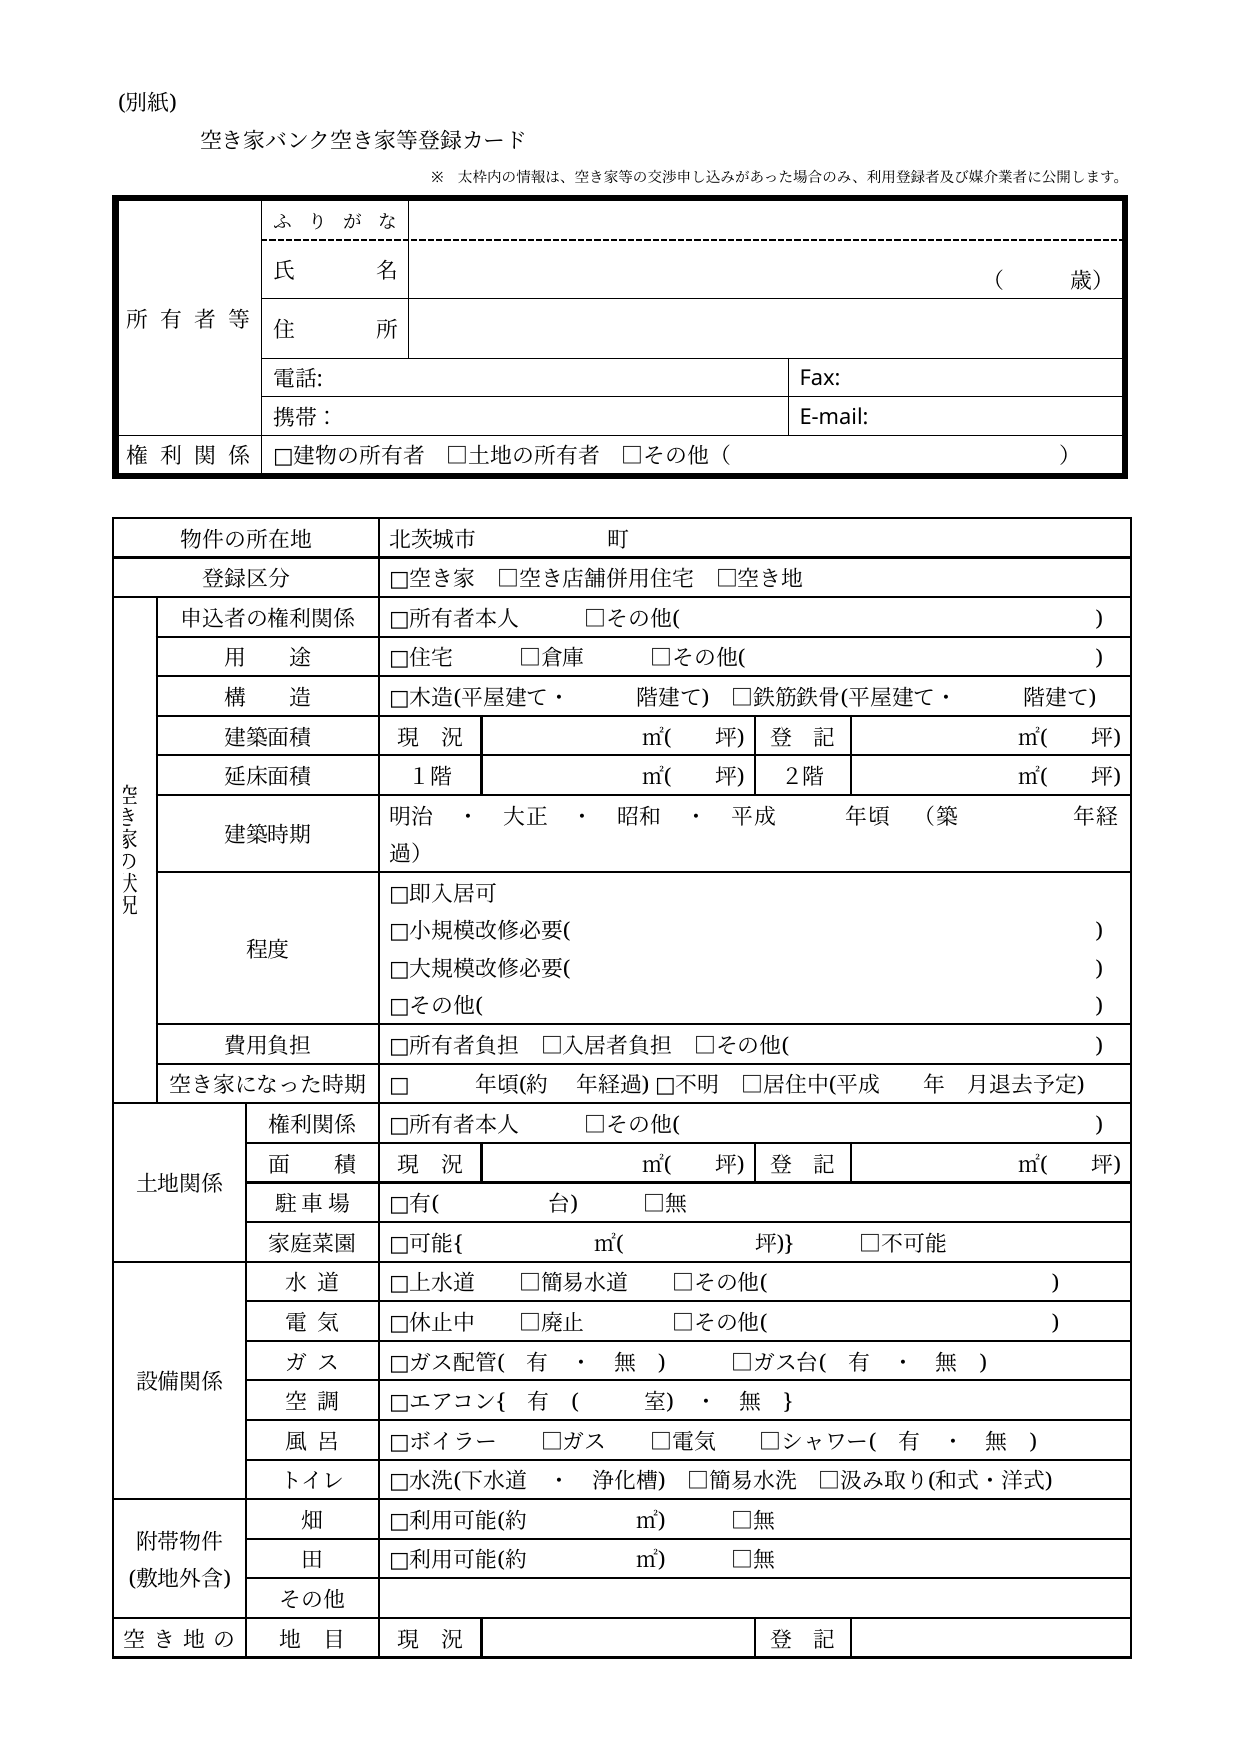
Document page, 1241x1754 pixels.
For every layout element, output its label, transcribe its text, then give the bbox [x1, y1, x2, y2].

table_cell ㎡( 坪) [483, 756, 754, 794]
table_cell 電気 [247, 1302, 378, 1340]
table_cell 地 目 [247, 1619, 378, 1656]
table_cell ㎡( 坪) [483, 717, 754, 754]
table_cell 登 記 [756, 1144, 850, 1181]
table_cell □住宅 □倉庫 □その他( ) [380, 638, 1130, 675]
table_cell [409, 299, 1122, 357]
table_header ふりがな [262, 201, 408, 239]
table_cell 登 記 [756, 717, 850, 754]
table_cell 構 造 [158, 677, 378, 715]
table_cell 現 況 [380, 717, 480, 754]
table_cell [483, 1619, 754, 1656]
table_cell 申込者の権利関係 [158, 598, 378, 636]
table_cell □ボイラー □ガス □電気 □シャワー( 有 ・ 無 ) [380, 1421, 1130, 1458]
table_header [409, 201, 1122, 239]
table_cell 水道 [247, 1263, 378, 1300]
table_cell トイレ [247, 1461, 378, 1498]
table_cell 氏名 [262, 239, 408, 298]
table_cell 田 [247, 1540, 378, 1577]
table_cell □所有者本人 □その他( ) [380, 598, 1130, 636]
table_cell 登録区分 [114, 559, 378, 596]
table_cell □ガス配管( 有 ・ 無 ) □ガス台( 有 ・ 無 ) [380, 1342, 1130, 1379]
table_cell □所有者本人 □その他( ) [380, 1104, 1130, 1142]
table_cell □休止中 □廃止 □その他( ) [380, 1302, 1130, 1340]
table_cell □有( 台) □無 [380, 1184, 1130, 1221]
table_cell □所有者負担 □入居者負担 □その他( ) [380, 1025, 1130, 1063]
table_cell 費用負担 [158, 1025, 378, 1063]
text (別紙) [112, 82, 1128, 120]
table_cell 用 途 [158, 638, 378, 675]
table_cell 面 積 [247, 1144, 378, 1181]
table_cell [852, 1619, 1130, 1656]
table_cell １階 [380, 756, 480, 794]
text ※ 太枠内の情報は、空き家等の交渉申し込みがあった場合のみ、利用登録者及び媒介業者に公開します。 [112, 157, 1128, 195]
table_header 物件の所在地 [114, 519, 378, 556]
table_cell 現 況 [380, 1144, 480, 1181]
table_cell □木造(平屋建て・ 階建て) □鉄筋鉄骨(平屋建て・ 階建て) [380, 677, 1130, 715]
table_cell 建築時期 [158, 796, 378, 871]
table_cell 権利関係 [119, 436, 261, 473]
table_cell ガス [247, 1342, 378, 1379]
table_cell 空き家になった時期 [158, 1065, 378, 1102]
table_cell 空き家の状況 [114, 598, 156, 1102]
table_cell ㎡( 坪) [852, 717, 1130, 754]
table_cell Fax: [789, 359, 1122, 396]
table_cell 携帯： [262, 397, 788, 434]
table_cell 程度 [158, 873, 378, 1023]
table_cell ２階 [756, 756, 850, 794]
table_cell 建築面積 [158, 717, 378, 754]
table_cell 畑 [247, 1500, 378, 1538]
table_cell □エアコン{ 有 ( 室) ・ 無 } [380, 1381, 1130, 1419]
table_cell 駐車場 [247, 1184, 378, 1221]
table_cell □空き家 □空き店舗併用住宅 □空き地 [380, 559, 1130, 596]
table_header 所有者等 [119, 201, 261, 434]
table_cell ㎡( 坪) [852, 1144, 1130, 1181]
table_cell 家庭菜園 [247, 1223, 378, 1261]
table_cell □可能{ ㎡( 坪)} □不可能 [380, 1223, 1130, 1261]
table_cell （ 歳） [409, 239, 1122, 298]
table_cell □利用可能(約 ㎡) □無 [380, 1540, 1130, 1577]
table_header 北茨城市 町 [380, 519, 1130, 556]
table_cell 延床面積 [158, 756, 378, 794]
table_cell 電話: [262, 359, 788, 396]
table_cell ㎡( 坪) [852, 756, 1130, 794]
table_cell 設備関係 [114, 1263, 245, 1498]
table_cell 権利関係 [247, 1104, 378, 1142]
table_cell 空調 [247, 1381, 378, 1419]
table_cell 風呂 [247, 1421, 378, 1458]
table_cell その他 [247, 1579, 378, 1617]
table_cell 現 況 [380, 1619, 480, 1656]
table_cell 附帯物件 (敷地外含) [114, 1500, 245, 1617]
table_cell □ 年頃(約 年経過) □不明 □居住中(平成 年 月退去予定) [380, 1065, 1130, 1102]
table_cell 登 記 [756, 1619, 850, 1656]
table_cell □建物の所有者 □土地の所有者 □その他（ ） [262, 436, 1122, 473]
table_cell 空き地の 概要 [114, 1619, 245, 1656]
table_cell ㎡( 坪) [483, 1144, 754, 1181]
table_cell □水洗(下水道 ・ 浄化槽) □簡易水洗 □汲み取り(和式・洋式) [380, 1461, 1130, 1498]
table_cell [380, 1579, 1130, 1617]
table_cell □利用可能(約 ㎡) □無 [380, 1500, 1130, 1538]
text 空き家バンク空き家等登録カード [112, 120, 1128, 157]
table_cell 土地関係 [114, 1104, 245, 1261]
table_cell E-mail: [789, 397, 1122, 434]
table_cell 明治 ・ 大正 ・ 昭和 ・ 平成 年頃 （築 年経過） [380, 796, 1130, 871]
table_cell □即入居可 □小規模改修必要( ) □大規模改修必要( ) □その他( ) [380, 873, 1130, 1023]
table_cell 住所 [262, 299, 408, 357]
table_cell □上水道 □簡易水道 □その他( ) [380, 1263, 1130, 1300]
